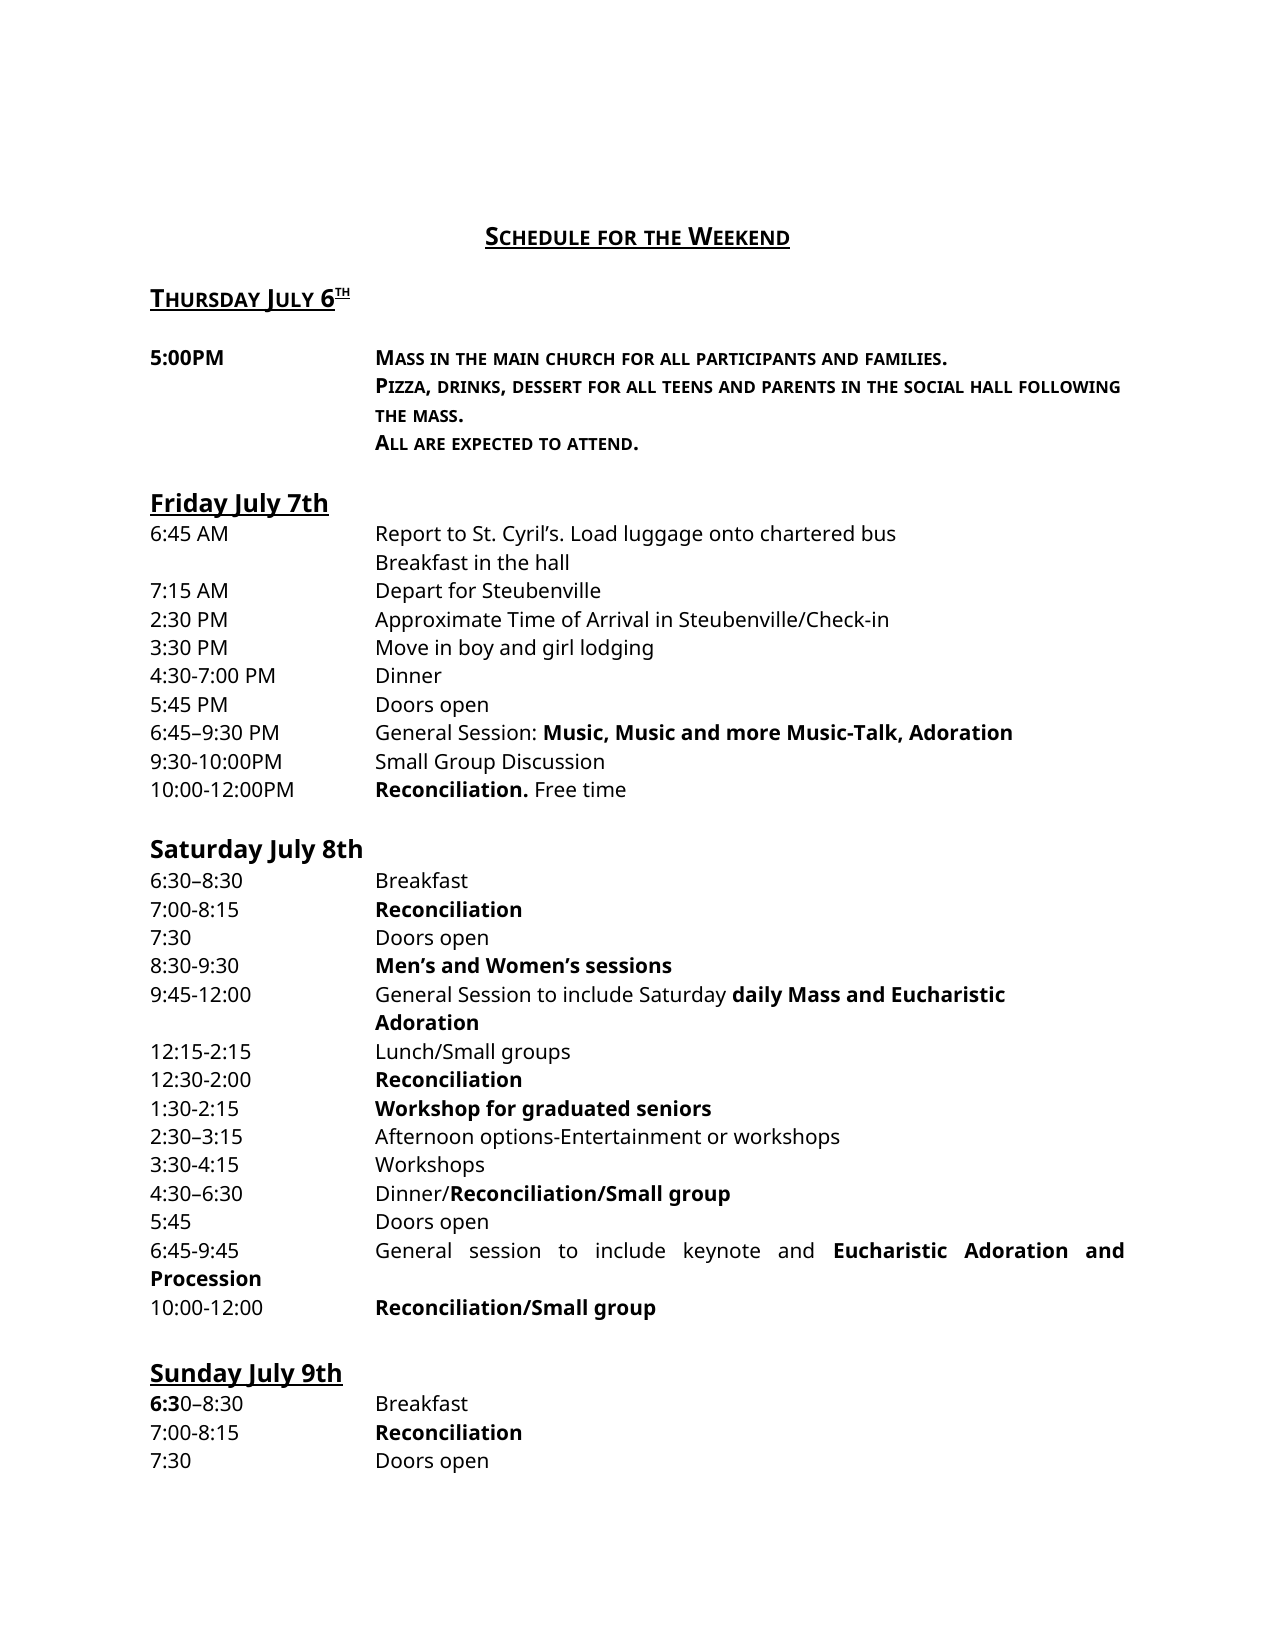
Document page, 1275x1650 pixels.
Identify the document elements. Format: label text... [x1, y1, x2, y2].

text 3:30-4:15 Workshops [150, 1151, 1125, 1179]
text 2:30 PM Approximate Time of Arrival in Steubenville/Check-in [150, 605, 1125, 633]
text Saturday July 8th [150, 832, 1125, 866]
text 6:45-9:45 General session to include keynote and Eucharistic Adoration and Procession [150, 1236, 1125, 1293]
text 3:30 PM Move in boy and girl lodging [150, 633, 1125, 662]
text 5:45 PM Doors open [150, 690, 1125, 718]
text 6:30–8:30 Breakfast [150, 1389, 1125, 1418]
text 7:15 AM Depart for Steubenville [150, 576, 1125, 605]
text 6:45–9:30 PM General Session: Music, Music and more Music-Talk, Adoration [150, 718, 1125, 747]
text 7:30 Doors open [150, 923, 1125, 952]
text 8:30-9:30 Men’s and Women’s sessions [150, 952, 1125, 980]
text Friday July 7th [150, 485, 1125, 519]
text 2:30–3:15 Afternoon options-Entertainment or workshops [150, 1122, 1125, 1151]
text 4:30-7:00 PM Dinner [150, 662, 1125, 690]
text 7:30 Doors open [150, 1446, 1125, 1475]
text 7:00-8:15 Reconciliation [150, 895, 1125, 923]
text 10:00-12:00PM Reconciliation. Free time [150, 775, 1125, 804]
text Breakfast in the hall [150, 548, 1125, 576]
text Pizza, drinks, dessert for all teens and parents in the social hall following the mass. [150, 372, 1125, 428]
text 7:00-8:15 Reconciliation [150, 1418, 1125, 1446]
text Thursday July 6th [150, 281, 1125, 315]
text 10:00-12:00 Reconciliation/Small group [150, 1293, 1125, 1321]
text 9:45-12:00 General Session to include Saturday daily Mass and Eucharistic [150, 980, 1125, 1008]
text Sunday July 9th [150, 1355, 1125, 1389]
text 12:15-2:15 Lunch/Small groups [150, 1037, 1125, 1065]
text Adoration [150, 1008, 1125, 1037]
text Schedule for the Weekend [150, 218, 1125, 252]
text 5:00PM Mass in the main church for all participants and families. [150, 343, 1125, 372]
text 6:30–8:30 Breakfast [150, 866, 1125, 895]
text 4:30–6:30 Dinner/Reconciliation/Small group [150, 1179, 1125, 1207]
text 1:30-2:15 Workshop for graduated seniors [150, 1094, 1125, 1122]
text All are expected to attend. [150, 428, 1125, 457]
text 6:45 AM Report to St. Cyril’s. Load luggage onto chartered bus [150, 519, 1125, 548]
text 5:45 Doors open [150, 1207, 1125, 1236]
text 12:30-2:00 Reconciliation [150, 1065, 1125, 1094]
text 9:30-10:00PM Small Group Discussion [150, 747, 1125, 775]
